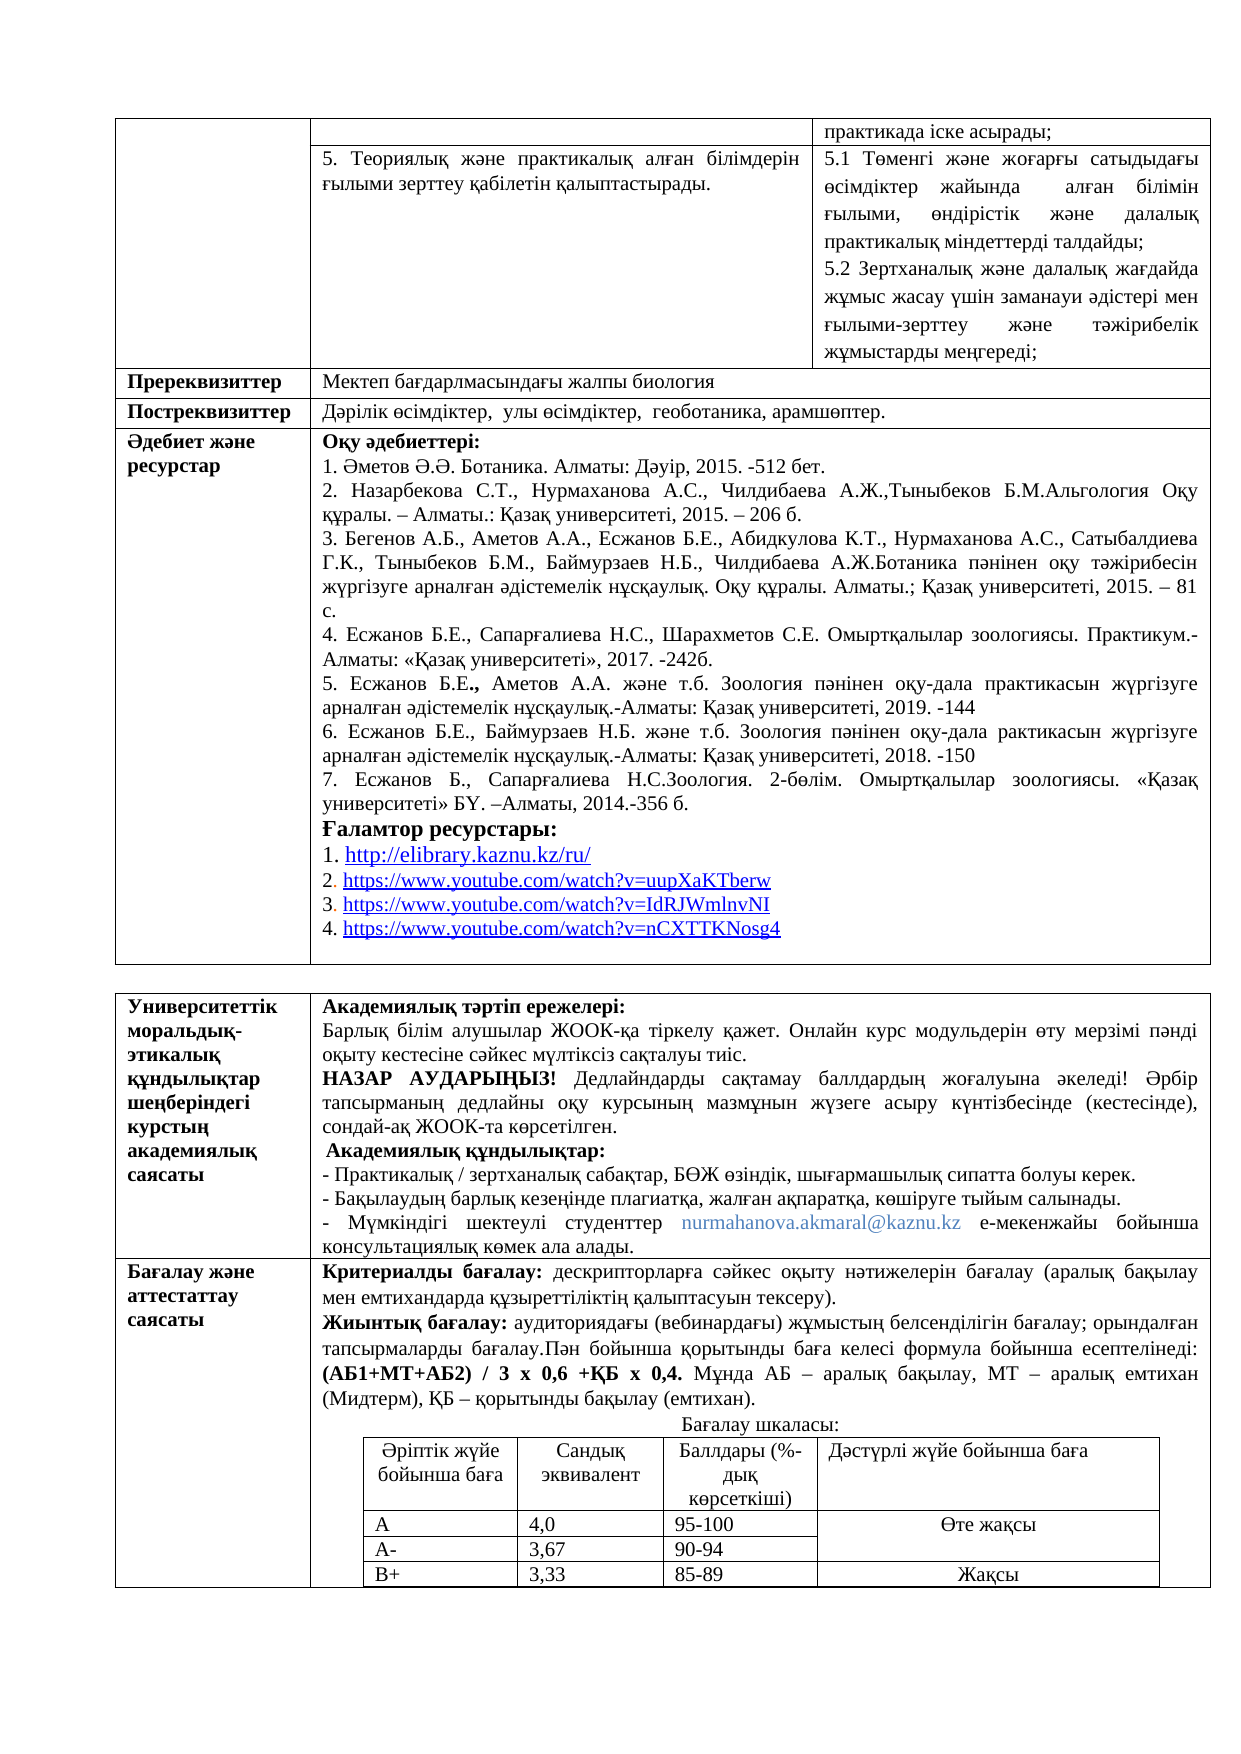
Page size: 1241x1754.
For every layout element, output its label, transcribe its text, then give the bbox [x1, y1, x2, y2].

table_cell Пререквизиттер [116, 369, 310, 397]
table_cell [813, 119, 1210, 145]
table_cell 5. Теориялық және практикалық алған білімдерін ғылыми зерттеу қабілетін қалыптастырады. [311, 146, 812, 367]
table_cell Постреквизиттер [116, 399, 310, 427]
table_cell Дәрілік өсімдіктер, улы өсімдіктер, геоботаника, арамшөптер. [311, 399, 1210, 427]
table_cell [311, 119, 812, 145]
table_cell Оқу әдебиеттері: 1. Әметов Ә.Ә. Ботаника. Алматы: Дәуір, 2015. -512 бет. 2. Назарбекова С.Т., Нурмаханова А.С., Чилдибаева А.Ж.,Тыныбеков Б.М.Альгология Оқу құралы. – Алматы.: Қазақ университеті, 2015. – 206 б. 3. Бегенов А.Б., Аметов А.А., Есжанов Б.Е., Абидкулова К.Т., Нурмаханова А.С., Сатыбалдиева Г.К., Тыныбеков Б.М., Баймурзаев Н.Б., Чилдибаева А.Ж.Ботаника пәнінен оқу тәжірибесін жүргізуге арналған әдістемелік нұсқаулық. Оқу құралы. Алматы.; Қазақ университеті, 2015. – 81 с. 4. Есжанов Б.Е., Сапарғалиева Н.С., Шарахметов С.Е. Омыртқалылар зоологиясы. Практикум.-Алматы: «Қазақ университеті», 2017. -242б. 5. Есжанов Б.Е., Аметов А.А. және т.б. Зоология пәнінен оқу-дала практикасын жүргізуге арналған әдістемелік нұсқаулық.-Алматы: Қазақ университеті, 2019. -144 6. Есжанов Б.Е., Баймурзаев Н.Б. және т.б. Зоология пәнінен оқу-дала рактикасын жүргізуге арналған әдістемелік нұсқаулық.-Алматы: Қазақ университеті, 2018. -150 7. Есжанов Б., Сапарғалиева Н.С.Зоология. 2-бөлім. Омыртқалылар зоологиясы. «Қазақ университеті» БҮ. –Алматы, 2014.-356 б. Ғаламтор ресурстары: 1. http://elibrary.kaznu.kz/ru/ 2. https://www.youtube.com/watch?v=uupXaKTberw 3. https://www.youtube.com/watch?v=IdRJWmlnvNI 4. https://www.youtube.com/watch?v=nCXTTKNosg4 [311, 429, 1210, 964]
table_cell Әдебиет және ресурстар [116, 429, 310, 964]
table_header Академиялық тәртіп ережелері: Барлық білім алушылар ЖООК-қа тіркелу қажет. Онлайн курс модульдерін өту мерзімі пәнді оқыту кестесіне сәйкес мүлтіксіз сақталуы тиіс. НАЗАР АУДАРЫҢЫЗ! Дедлайндарды сақтамау баллдардың жоғалуына әкеледі! Әрбір тапсырманың дедлайны оқу курсының мазмұнын жүзеге асыру күнтізбесінде (кестесінде), сондай-ақ ЖООК-та көрсетілген. Академиялық құндылықтар: - Практикалық / зертханалық сабақтар, БӨЖ өзіндік, шығармашылық сипатта болуы керек. - Бақылаудың барлық кезеңінде плагиатқа, жалған ақпаратқа, көшіруге тыйым салынады. - Мүмкіндігі шектеулі студенттер nurmahanova.akmaral@kaznu.kz е-мекенжайы бойынша консультациялық көмек ала алады. [311, 994, 1210, 1258]
table_cell Мектеп бағдарлмасындағы жалпы биология [311, 369, 1210, 397]
table_header Университеттік моральдық-этикалық құндылықтар шеңберіндегі курстың академиялық саясаты [116, 994, 310, 1258]
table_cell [116, 1259, 310, 1587]
table_cell 5.1 Төменгі және жоғарғы сатыдыдағы өсімдіктер жайында алған білімін ғылыми, өндірістік және далалық практикалық міндеттерді талдайды; 5.2 Зертханалық және далалық жағдайда жұмыс жасау үшін заманауи әдістері мен ғылыми-зерттеу және тәжірибелік жұмыстарды меңгереді; [813, 146, 1210, 367]
